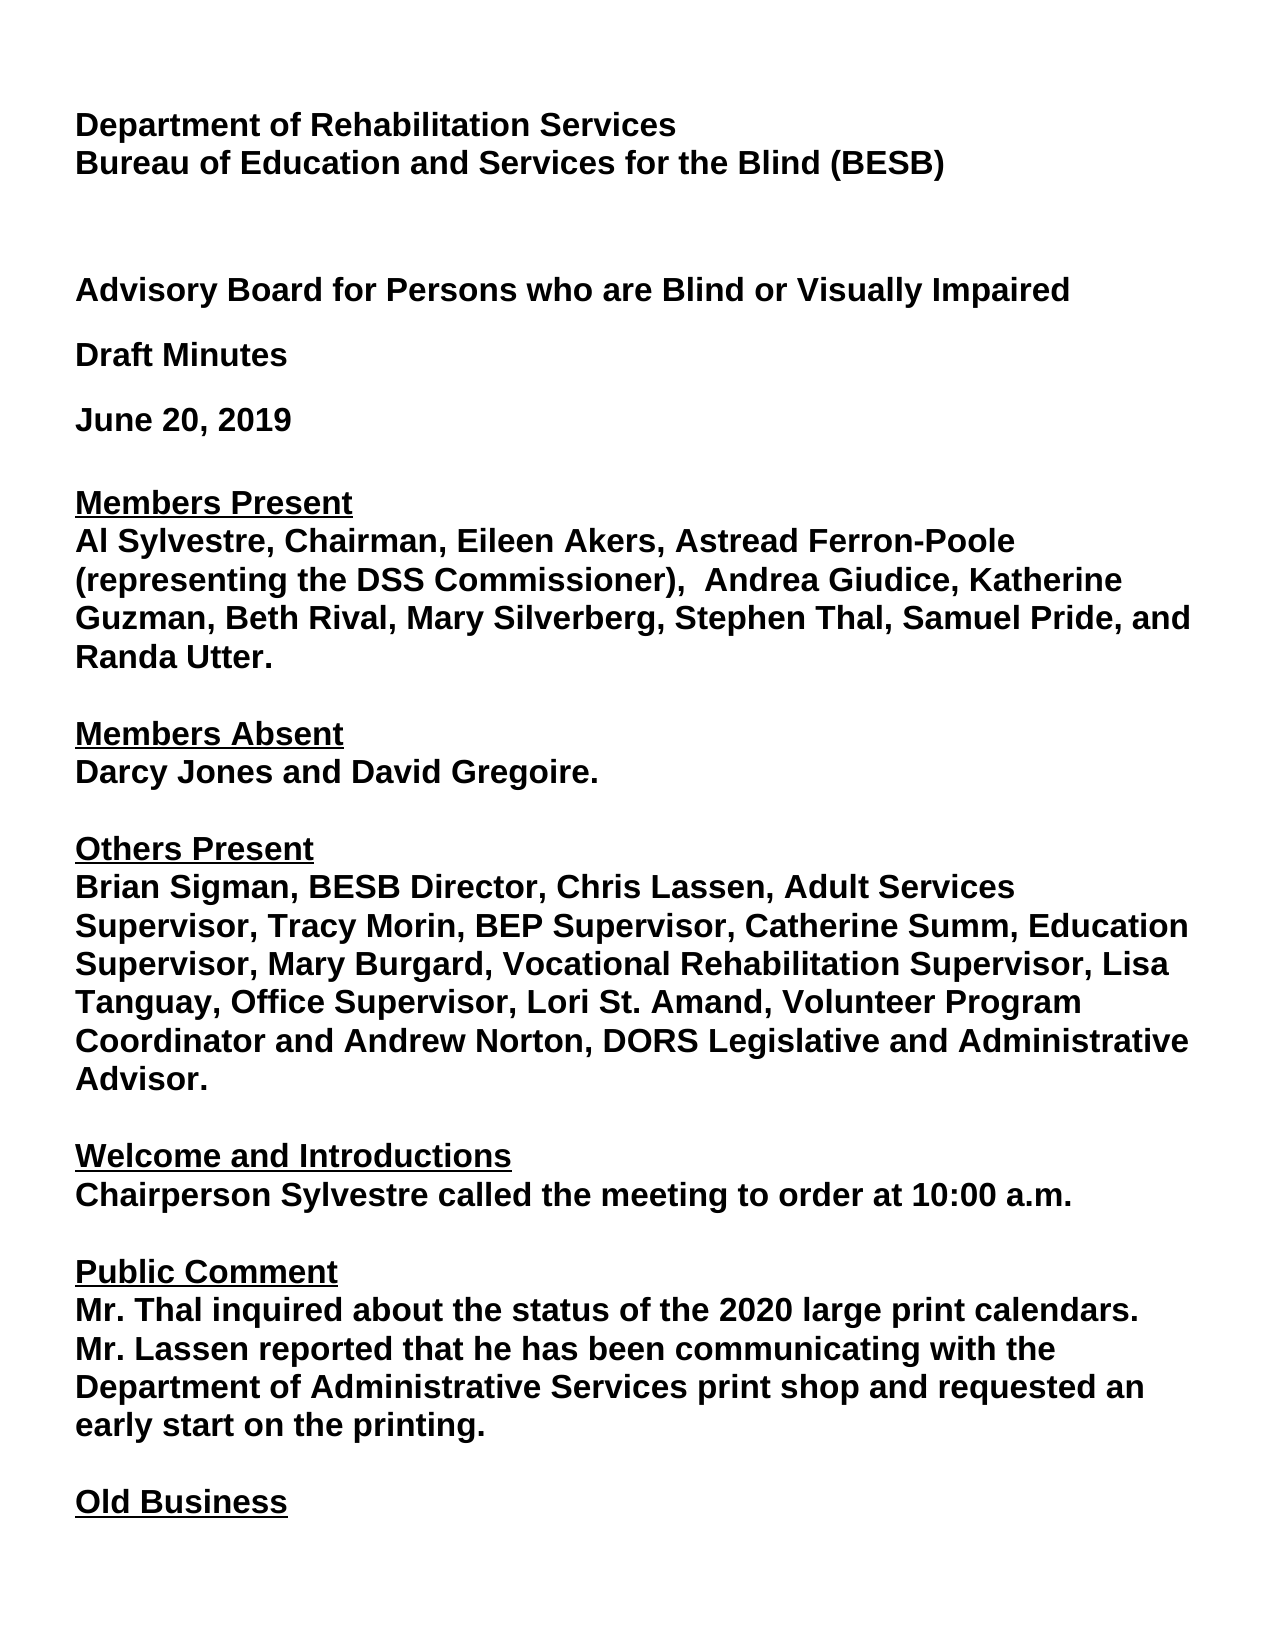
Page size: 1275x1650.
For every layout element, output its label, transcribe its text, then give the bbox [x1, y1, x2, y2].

text Darcy Jones and David Gregoire. [75, 752, 1200, 790]
text Old Business [75, 1482, 1200, 1521]
text Al Sylvestre, Chairman, Eileen Akers, Astread Ferron-Poole (representing the DSS Commissioner), Andrea Giudice, Katherine Guzman, Beth Rival, Mary Silverberg, Stephen Thal, Samuel Pride, and Randa Utter. [75, 521, 1200, 675]
text Members Present [75, 483, 1200, 521]
text Brian Sigman, BESB Director, Chris Lassen, Adult Services Supervisor, Tracy Morin, BEP Supervisor, Catherine Summ, Education Supervisor, Mary Burgard, Vocational Rehabilitation Supervisor, Lisa Tanguay, Office Supervisor, Lori St. Amand, Volunteer Program Coordinator and Andrew Norton, DORS Legislative and Administrative Advisor. [75, 867, 1200, 1098]
text Public Comment [75, 1252, 1200, 1290]
text Welcome and Introductions [75, 1136, 1200, 1175]
text Bureau of Education and Services for the Blind (BESB) [75, 143, 1200, 182]
subtitle Advisory Board for Persons who are Blind or Visually Impaired [75, 270, 1200, 309]
text Chairperson Sylvestre called the meeting to order at 10:00 a.m. [75, 1175, 1200, 1213]
text Mr. Thal inquired about the status of the 2020 large print calendars. Mr. Lassen reported that he has been communicating with the Department of Administrative Services print shop and requested an early start on the printing. [75, 1290, 1200, 1444]
text Others Present [75, 829, 1200, 867]
subtitle June 20, 2019 [75, 400, 1200, 439]
text Members Absent [75, 713, 1200, 752]
subtitle Draft Minutes [75, 335, 1200, 374]
text Department of Rehabilitation Services [75, 105, 1200, 143]
